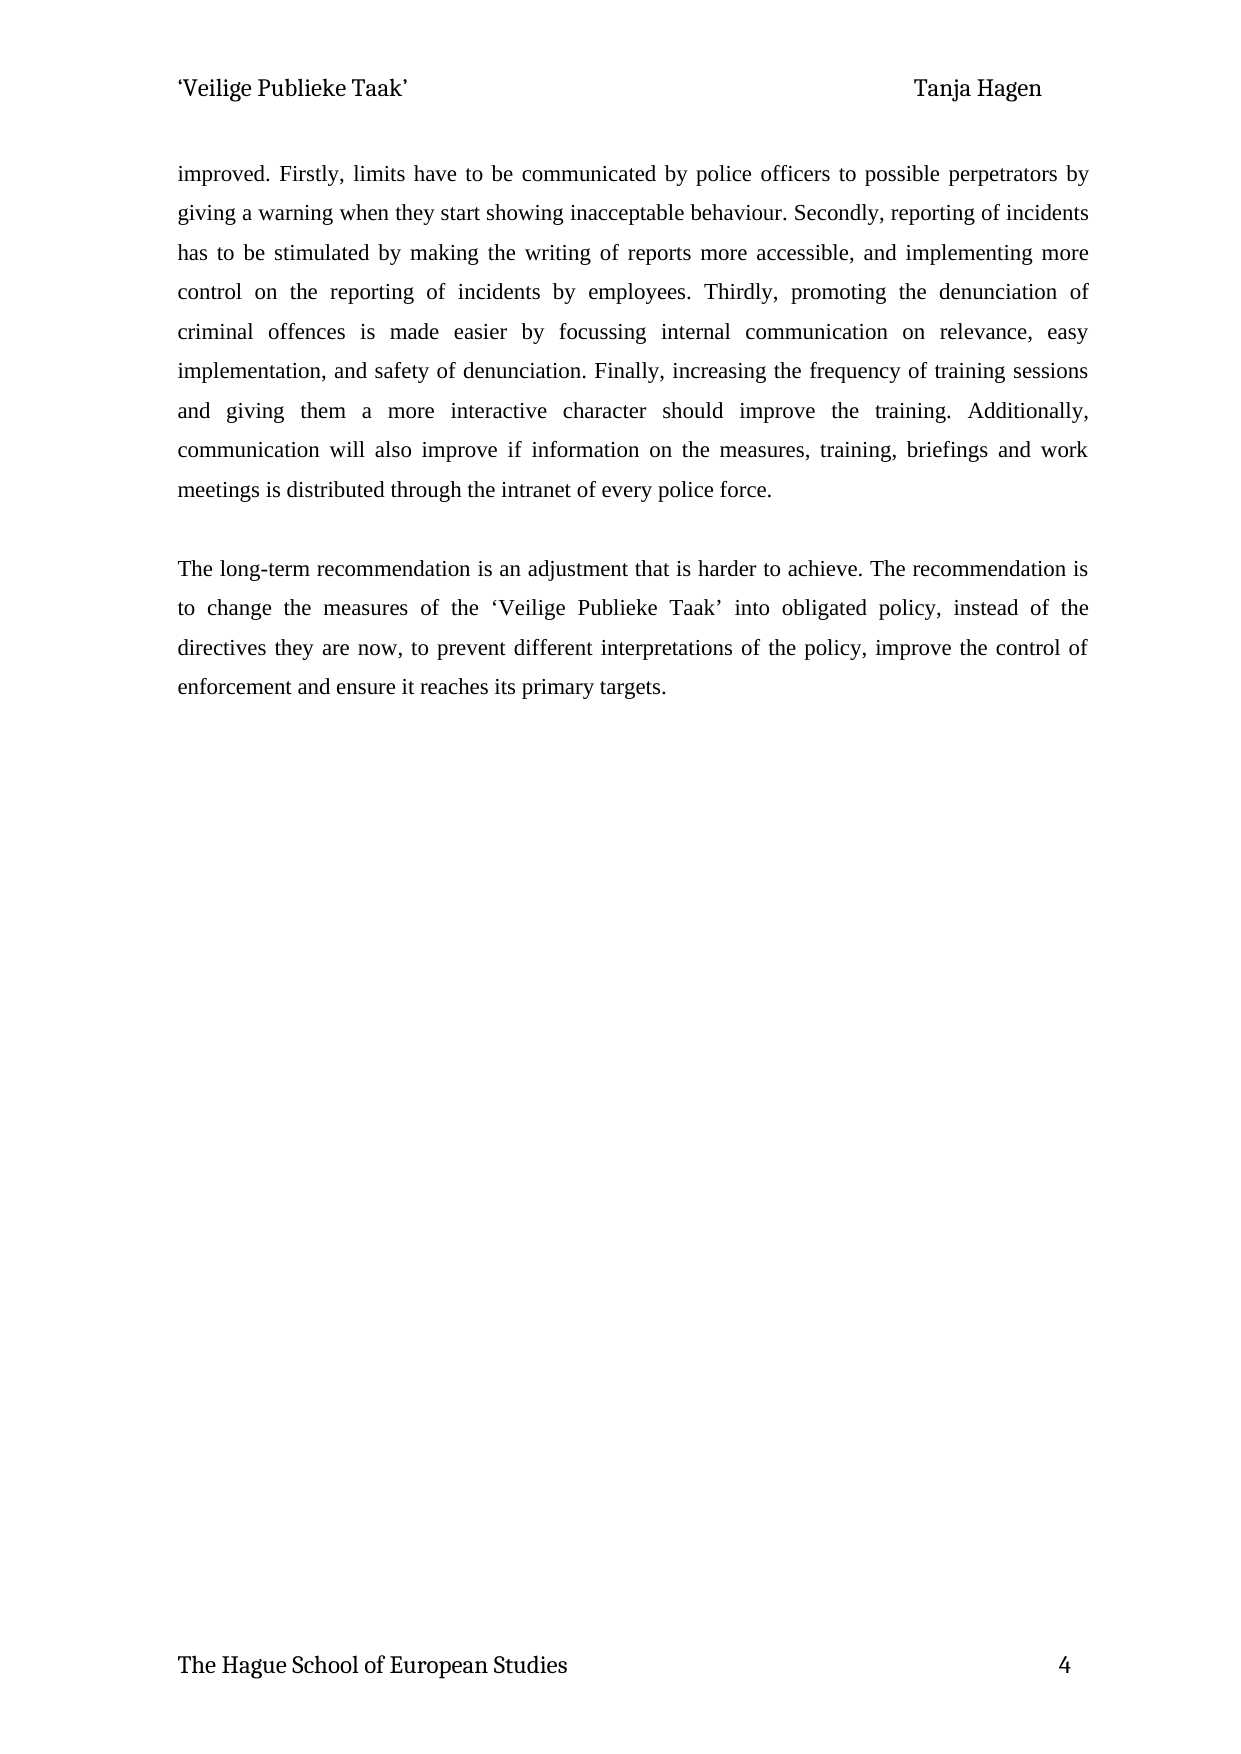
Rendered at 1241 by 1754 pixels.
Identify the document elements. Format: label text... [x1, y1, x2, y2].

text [177, 160, 1090, 502]
text The long-term recommendation is an adjustment that is harder to achieve. The recommendation is to change the measures of the ‘Veilige Publieke Taak’ into obligated policy, instead of the directives they are now, to prevent different interpretations of the policy, improve the control of enforcement and ensure it reaches its primary targets. [177, 555, 1090, 699]
